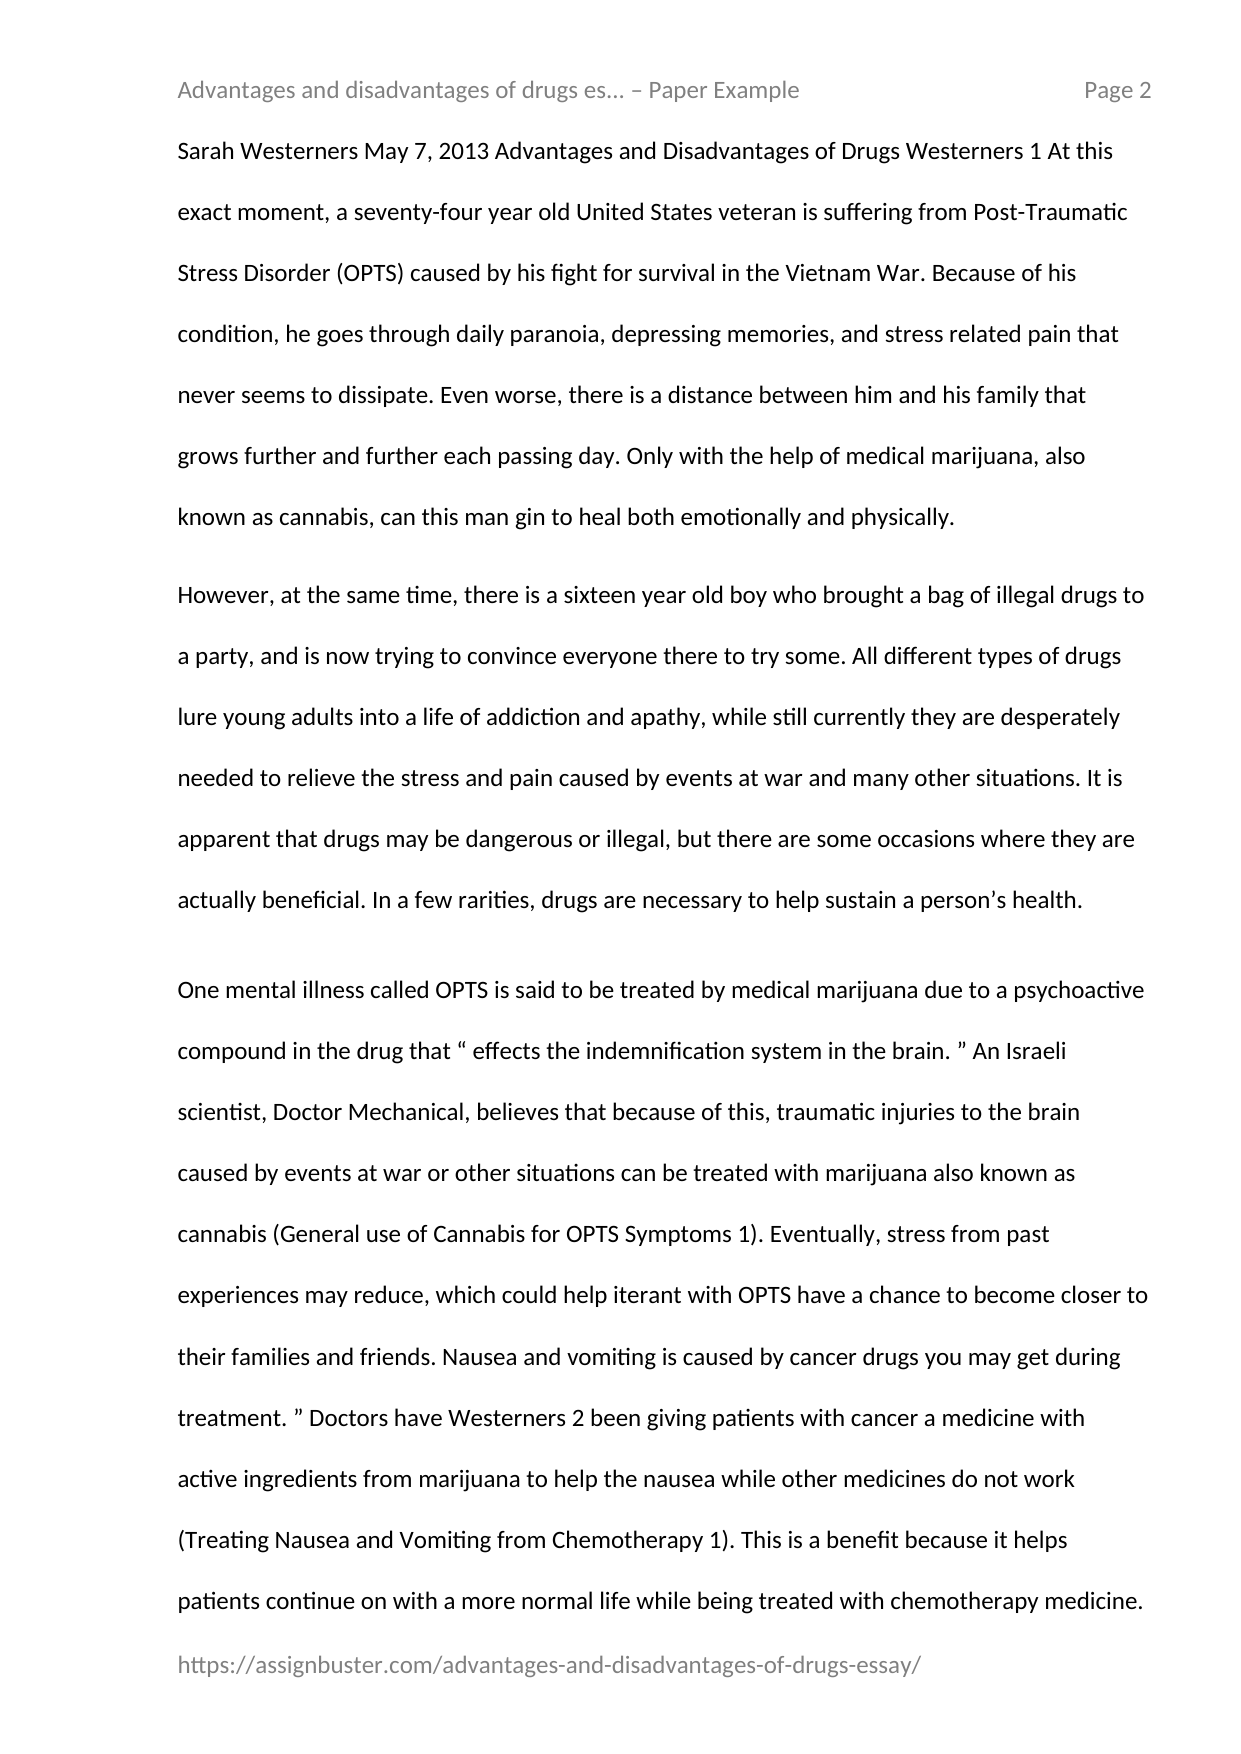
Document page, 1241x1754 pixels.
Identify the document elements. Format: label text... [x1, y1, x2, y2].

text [177, 974, 1152, 1615]
text Sarah Westerners May 7, 2013 Advantages and Disadvantages of Drugs Westerners 1 At this exact moment, a seventy-four year old United States veteran is suffering from Post-Traumatic Stress Disorder (OPTS) caused by his fight for survival in the Vietnam War. Because of his condition, he goes through daily paranoia, depressing memories, and stress related pain that never seems to dissipate. Even worse, there is a distance between him and his family that grows further and further each passing day. Only with the help of medical marijuana, also known as cannabis, can this man gin to heal both emotionally and physically. [177, 135, 1152, 532]
text However, at the same time, there is a sixteen year old boy who brought a bag of illegal drugs to a party, and is now trying to convince everyone there to try some. All different types of drugs lure young adults into a life of addiction and apathy, while still currently they are desperately needed to relieve the stress and pain caused by events at war and many other situations. It is apparent that drugs may be dangerous or illegal, but there are some occasions where they are actually beneficial. In a few rarities, drugs are necessary to help sustain a person’s health. [177, 579, 1152, 914]
